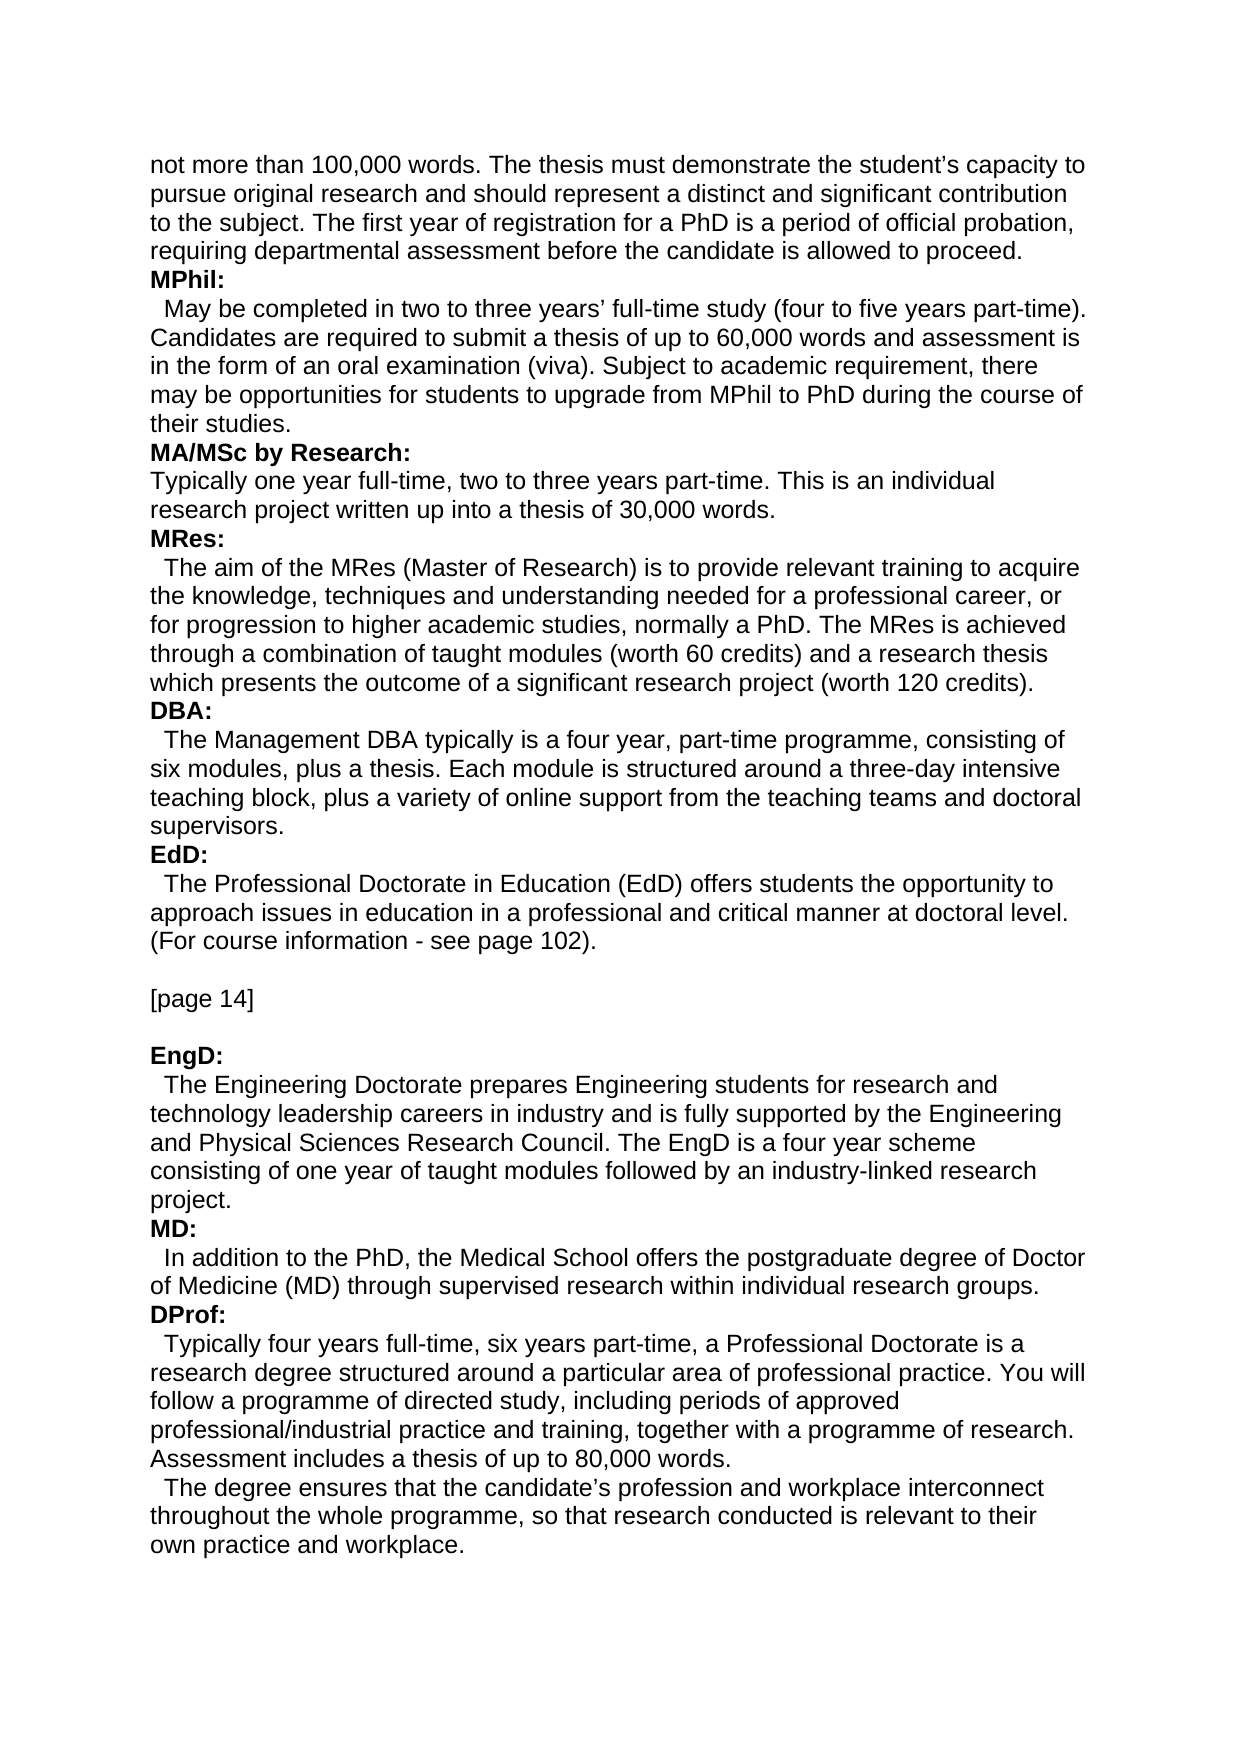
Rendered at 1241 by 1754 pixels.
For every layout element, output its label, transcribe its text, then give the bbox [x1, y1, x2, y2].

text In addition to the PhD, the Medical School offers the postgraduate degree of Doctor of Medicine (MD) through supervised research within individual research groups. [150, 1242, 1090, 1300]
text The Professional Doctorate in Education (EdD) offers students the opportunity to approach issues in education in a professional and critical manner at doctoral level. (For course information - see page 102). [150, 869, 1090, 955]
text MPhil: [150, 265, 1090, 294]
text EngD: [150, 1041, 1090, 1070]
text Typically one year full-time, two to three years part-time. This is an individual research project written up into a thesis of 30,000 words. [150, 466, 1090, 524]
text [150, 150, 1090, 265]
text MA/MSc by Research: [150, 437, 1090, 466]
text May be completed in two to three years’ full-time study (four to five years part-time). Candidates are required to submit a thesis of up to 60,000 words and assessment is in the form of an oral examination (viva). Subject to academic requirement, there may be opportunities for students to upgrade from MPhil to PhD during the course of their studies. [150, 294, 1090, 437]
text The degree ensures that the candidate’s profession and workplace interconnect throughout the whole programme, so that research conducted is relevant to their own practice and workplace. [150, 1472, 1090, 1559]
text The aim of the MRes (Master of Research) is to provide relevant training to acquire the knowledge, techniques and understanding needed for a professional career, or for progression to higher academic studies, normally a PhD. The MRes is achieved through a combination of taught modules (worth 60 credits) and a research thesis which presents the outcome of a significant research project (worth 120 credits). [150, 552, 1090, 696]
text EdD: [150, 840, 1090, 869]
text MRes: [150, 524, 1090, 552]
text DBA: [150, 696, 1090, 725]
text The Management DBA typically is a four year, part-time programme, consisting of six modules, plus a thesis. Each module is structured around a three-day intensive teaching block, plus a variety of online support from the teaching teams and doctoral supervisors. [150, 725, 1090, 840]
text MD: [150, 1214, 1090, 1242]
text [page 14] [150, 984, 1090, 1012]
text The Engineering Doctorate prepares Engineering students for research and technology leadership careers in industry and is fully supported by the Engineering and Physical Sciences Research Council. The EngD is a four year scheme consisting of one year of taught modules followed by an industry-linked research project. [150, 1070, 1090, 1214]
text Typically four years full-time, six years part-time, a Professional Doctorate is a research degree structured around a particular area of professional practice. You will follow a programme of directed study, including periods of approved professional/industrial practice and training, together with a programme of research. Assessment includes a thesis of up to 80,000 words. [150, 1329, 1090, 1472]
text DProf: [150, 1300, 1090, 1329]
